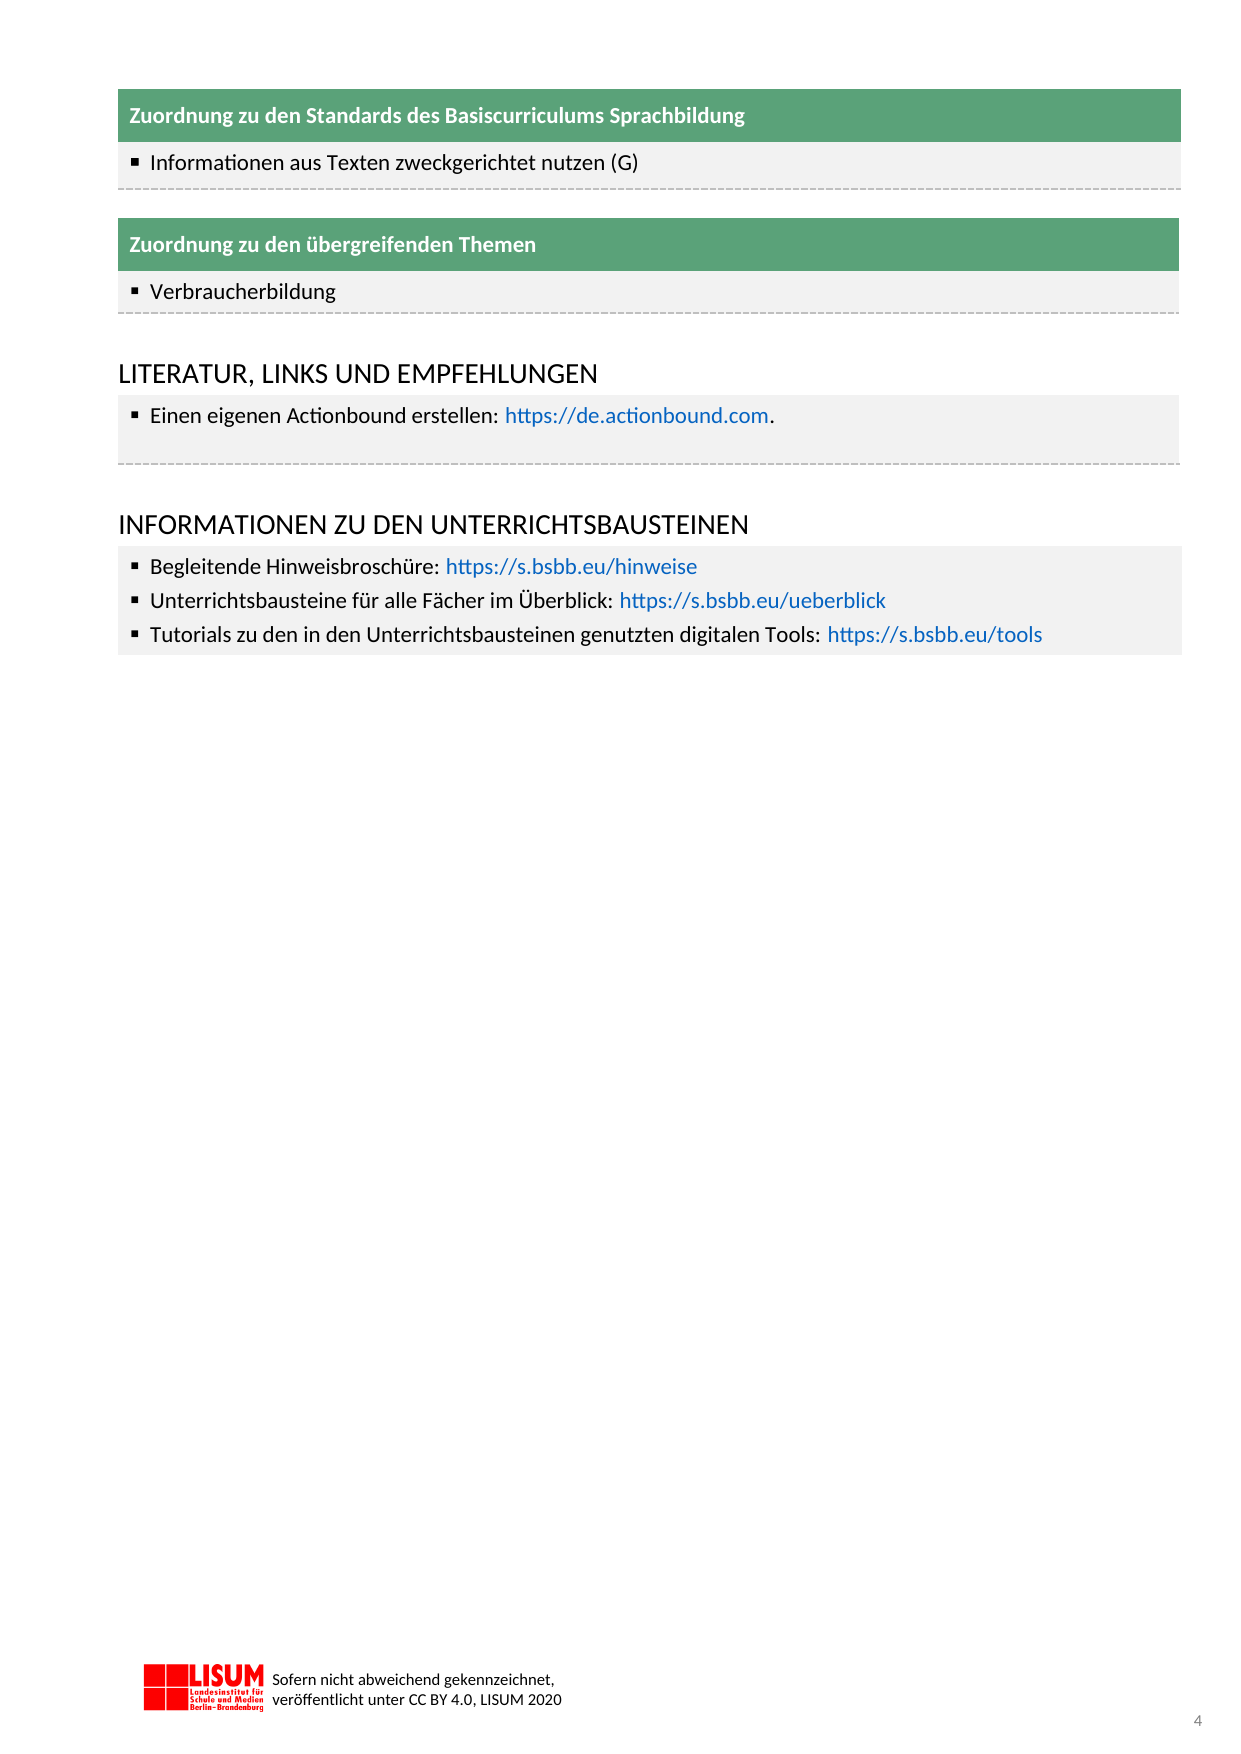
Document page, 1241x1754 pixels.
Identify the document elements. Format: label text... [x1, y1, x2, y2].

table_header Einen eigenen Actionbound erstellen: https://de.actionbound.com. [118, 395, 1179, 463]
table_cell Informationen aus Texten zweckgerichtet nutzen (G) [118, 142, 1181, 188]
table_cell Verbraucherbildung [118, 271, 1179, 312]
table_header Zuordnung zu den übergreifenden Themen [118, 218, 1179, 271]
picture [143, 1664, 264, 1712]
table_header Begleitende Hinweisbroschüre: https://s.bsbb.eu/hinweise Unterrichtsbausteine für alle Fächer im Überblick: https://s.bsbb.eu/ueberblick Tutorials zu den in den Unterrichtsbausteinen genutzten digitalen Tools: https://s.bsbb.eu/tools [118, 546, 1182, 655]
subtitle Literatur, Links und EMPFEHLUNGEN [118, 355, 1187, 390]
subtitle Informationen zu den unterrichtsbausteinen [118, 506, 1187, 542]
table_header Zuordnung zu den Standards des Basiscurriculums Sprachbildung [118, 89, 1181, 142]
